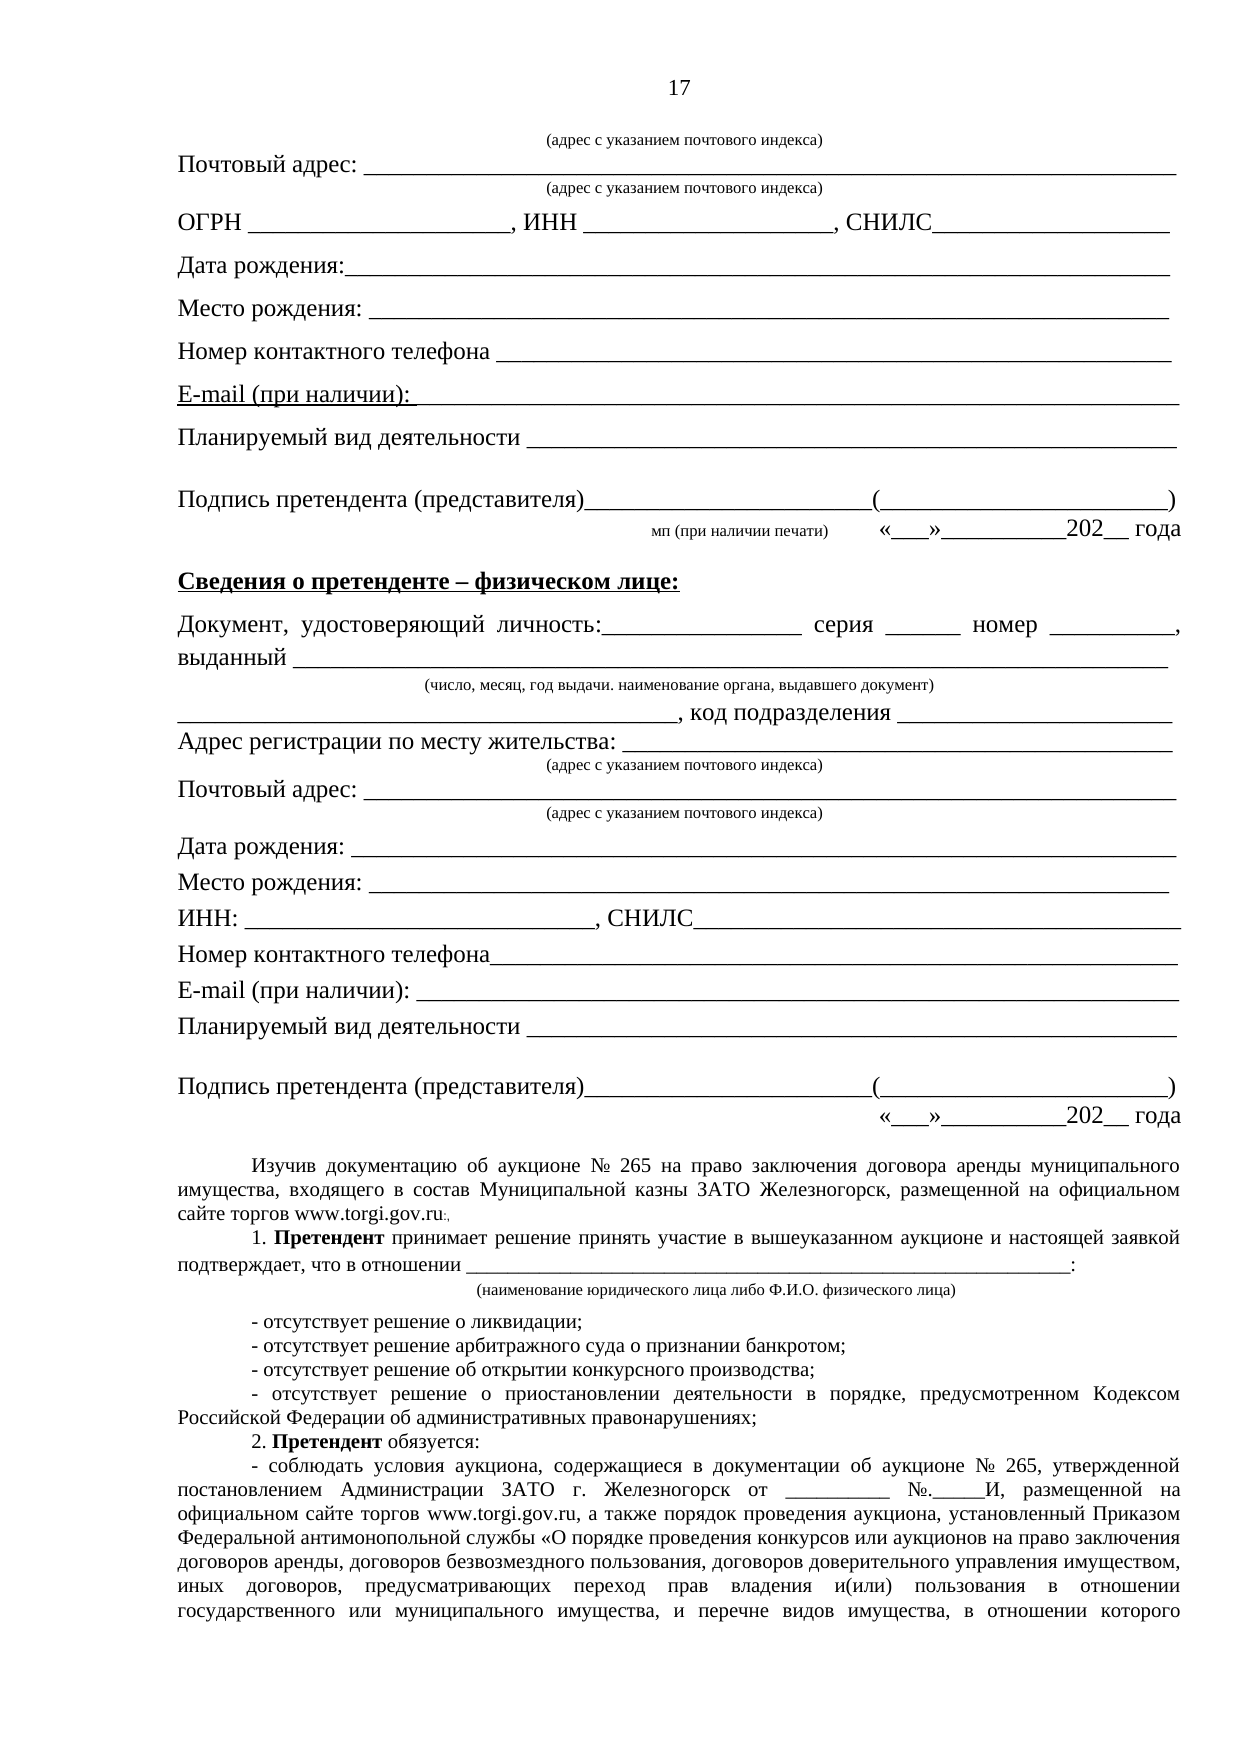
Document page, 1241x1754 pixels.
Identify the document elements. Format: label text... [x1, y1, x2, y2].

text (адрес с указанием почтового индекса) [177, 803, 1181, 822]
text (адрес с указанием почтового индекса) [177, 178, 1181, 197]
text Документ, удостоверяющий личность:________________ серия ______ номер __________, выданный ______________________________________________________________________ [177, 609, 1181, 671]
text (наименование юридического лица либо Ф.И.О. физического лица) [398, 1280, 1181, 1299]
text (число, месяц, год выдачи. наименование органа, выдавшего документ) [177, 675, 1181, 694]
text Почтовый адрес: _________________________________________________________________ [177, 149, 1181, 178]
text Изучив документацию об аукционе № 265 на право заключения договора аренды муниципального имущества, входящего в состав Муниципальной казны ЗАТО Железногорск, размещенной на официальном сайте торгов www.torgi.gov.ru:, [177, 1153, 1181, 1225]
text - отсутствует решение об открытии конкурсного производства; [177, 1357, 1181, 1381]
text ________________________________________, код подразделения ______________________ [177, 697, 1181, 726]
text Номер контактного телефона ______________________________________________________ [177, 336, 1181, 365]
text 2. Претендент обязуется: [177, 1429, 1181, 1453]
text E-mail (при наличии): _____________________________________________________________ [177, 975, 1181, 1004]
text - отсутствует решение арбитражного суда о признании банкротом; [177, 1333, 1181, 1357]
text Подпись претендента (представителя)_______________________(_______________________) [177, 484, 1181, 513]
text Место рождения: ________________________________________________________________ [177, 867, 1181, 896]
text Планируемый вид деятельности ____________________________________________________ [177, 422, 1181, 451]
text Адрес регистрации по месту жительства: ____________________________________________ [177, 726, 1181, 755]
text Дата рождения: __________________________________________________________________ [177, 831, 1181, 860]
text E-mail (при наличии): _____________________________________________________________ [177, 379, 1181, 408]
text 1. Претендент принимает решение принять участие в вышеуказанном аукционе и настоящей заявкой подтверждает, что в отношении __________________________________________________________: [177, 1225, 1181, 1276]
text Дата рождения:__________________________________________________________________ [177, 250, 1181, 278]
text мп (при наличии печати) «___»__________202__ года [177, 513, 1181, 542]
text - отсутствует решение о приостановлении деятельности в порядке, предусмотренном Кодексом Российской Федерации об административных правонарушениях; [177, 1381, 1181, 1429]
text Планируемый вид деятельности ____________________________________________________ [177, 1011, 1181, 1040]
text - отсутствует решение о ликвидации; [177, 1309, 1181, 1333]
text ОГРН _____________________, ИНН ____________________, СНИЛС___________________ [177, 207, 1181, 235]
text Сведения о претенденте – физическом лице: [177, 566, 1181, 595]
text «___»__________202__ года [841, 1100, 1181, 1128]
text Номер контактного телефона_______________________________________________________ [177, 939, 1181, 968]
text (адрес с указанием почтового индекса) [177, 755, 1181, 774]
text ИНН: ____________________________, СНИЛС_______________________________________ [177, 903, 1181, 932]
text Подпись претендента (представителя)_______________________(_______________________) [177, 1071, 1181, 1100]
text (адрес с указанием почтового индекса) [177, 130, 1181, 149]
text Почтовый адрес: _________________________________________________________________ [177, 774, 1181, 803]
text Место рождения: ________________________________________________________________ [177, 293, 1181, 322]
